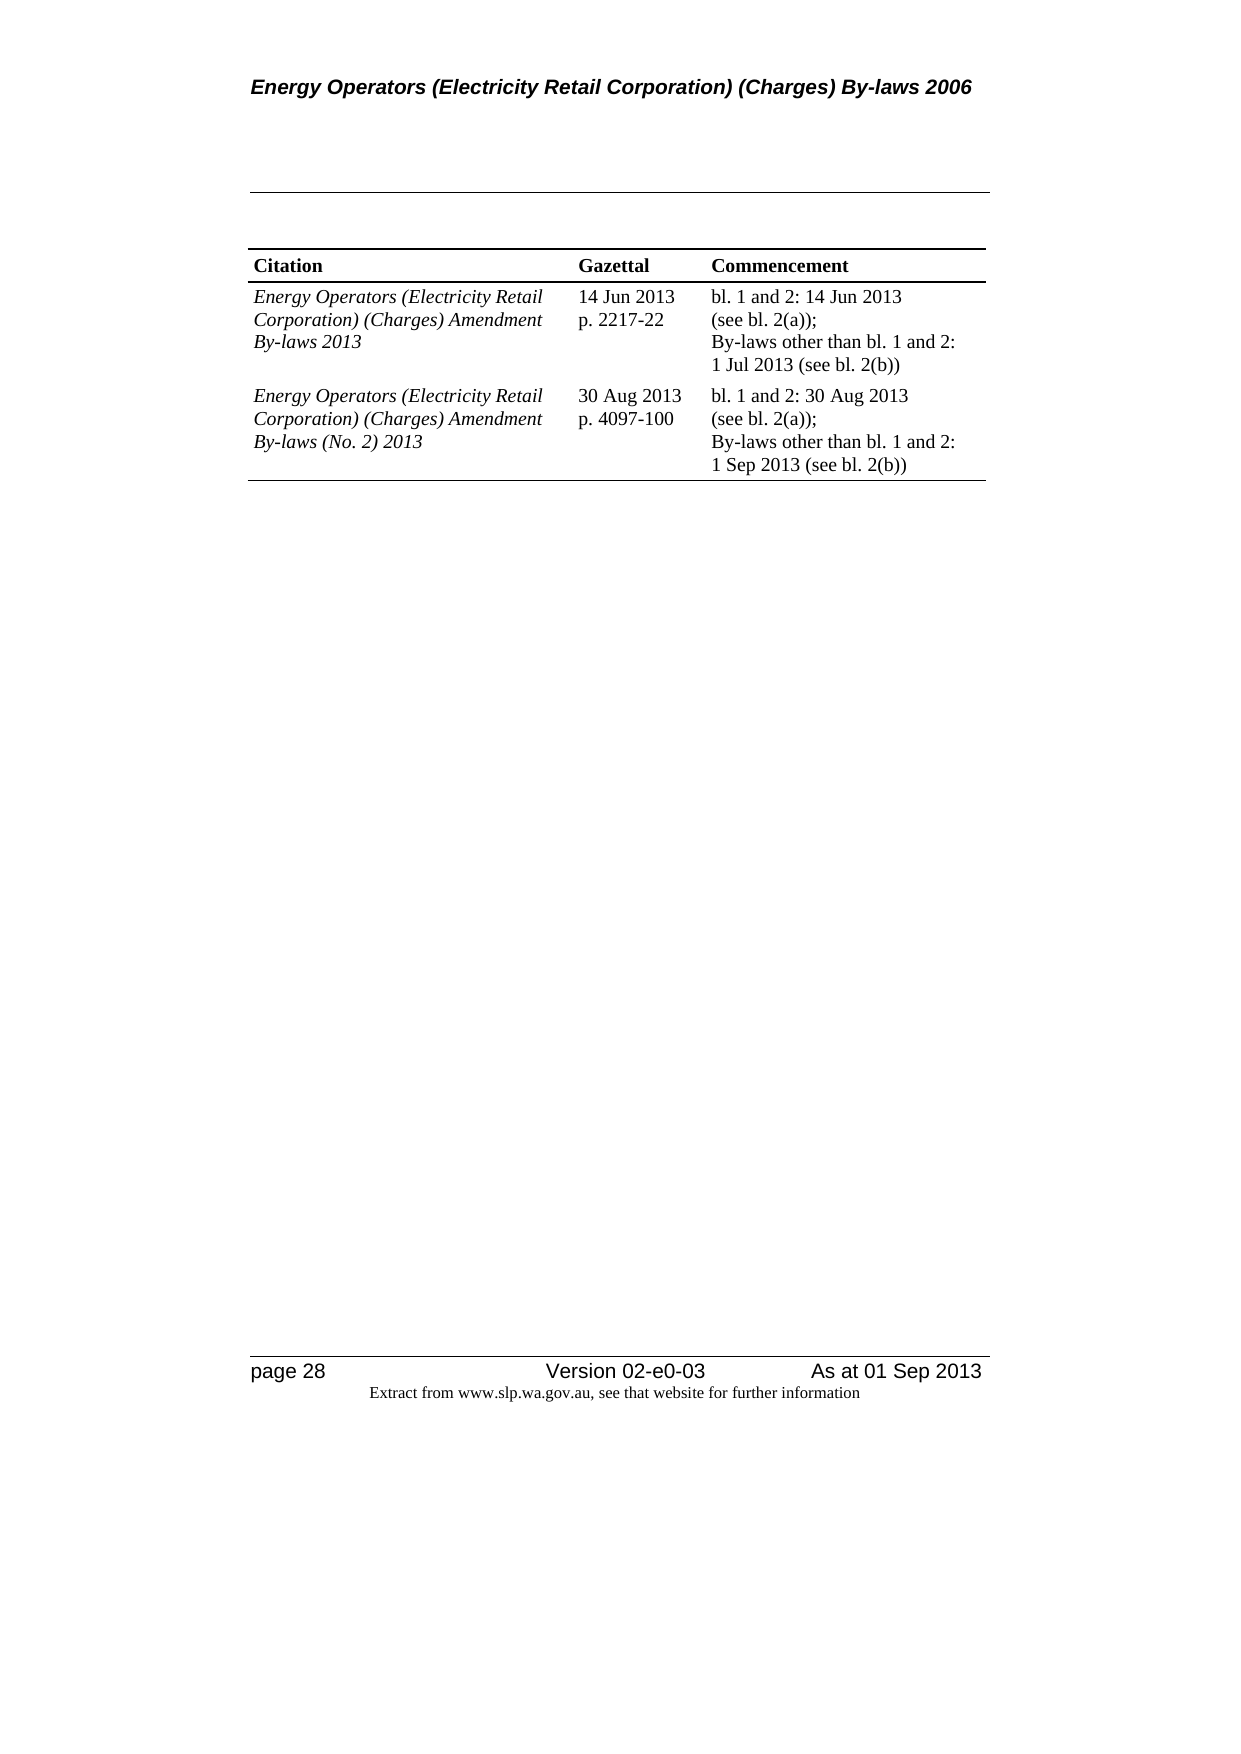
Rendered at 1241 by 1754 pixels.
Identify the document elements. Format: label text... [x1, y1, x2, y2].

table_cell Energy Operators (Electricity Retail Corporation) (Charges) Amendment By-laws 2013 [248, 283, 572, 380]
table_header Commencement [705, 250, 986, 281]
table_cell 14 Jun 2013 p. 2217-22 [572, 283, 705, 380]
table_header Gazettal [572, 250, 705, 281]
table_header Citation [248, 250, 572, 281]
table_cell bl. 1 and 2: 14 Jun 2013 (see bl. 2(a)); By-laws other than bl. 1 and 2: 1 Jul 2013 (see bl. 2(b)) [705, 283, 986, 380]
table_cell bl. 1 and 2: 30 Aug 2013 (see bl. 2(a)); By-laws other than bl. 1 and 2: 1 Sep 2013 (see bl. 2(b)) [705, 380, 986, 480]
table_cell 30 Aug 2013 p. 4097-100 [572, 380, 705, 480]
table_cell Energy Operators (Electricity Retail Corporation) (Charges) Amendment By-laws (No. 2) 2013 [248, 380, 572, 480]
